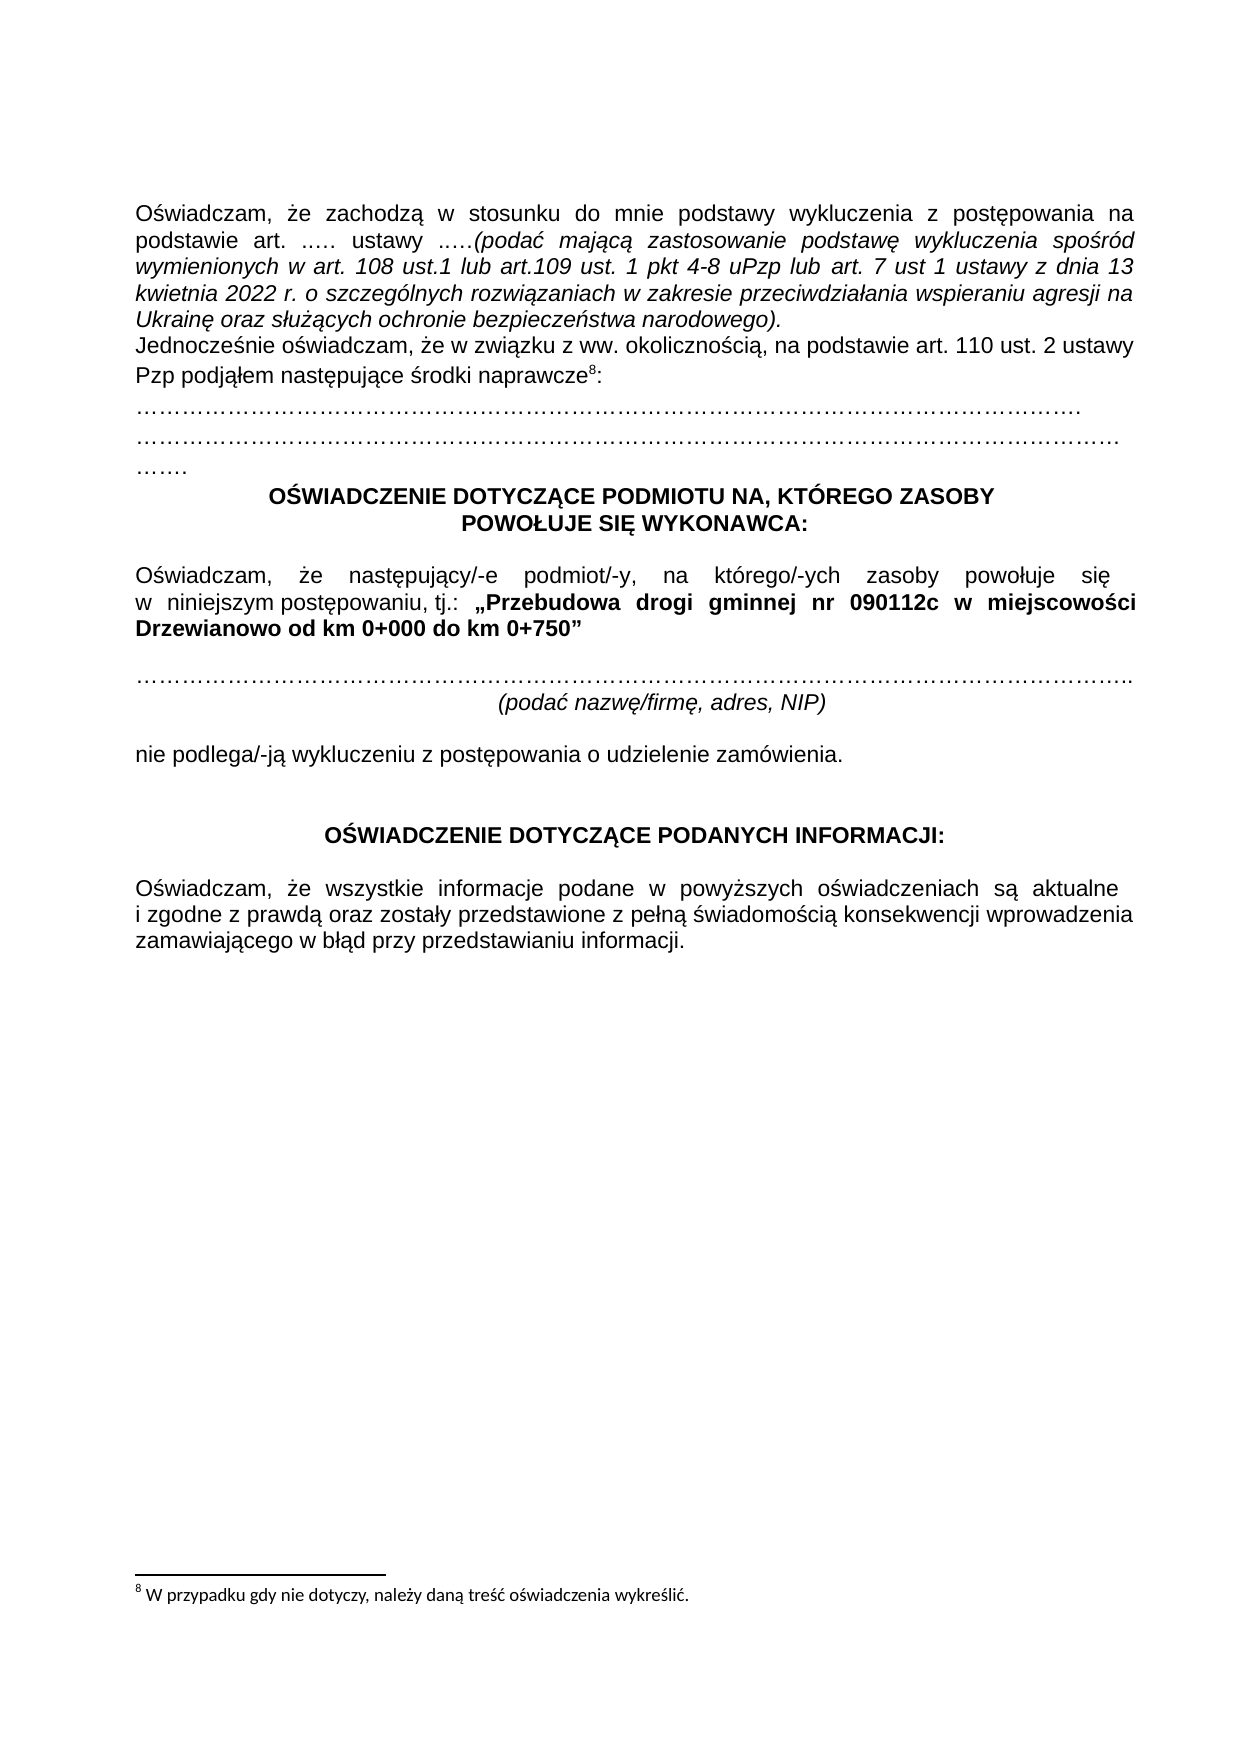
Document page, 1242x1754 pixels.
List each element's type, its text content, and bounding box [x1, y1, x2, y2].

text Oświadczam, że zachodzą w stosunku do mnie podstawy wykluczenia z postępowania na podstawie art. ..… ustawy ..…(podać mającą zastosowanie podstawę wykluczenia spośród wymienionych w art. 108 ust.1 lub art.109 ust. 1 pkt 4-8 uPzp lub art. 7 ust 1 ustawy z dnia 13 kwietnia 2022 r. o szczególnych rozwiązaniach w zakresie przeciwdziałania wspieraniu agresji na Ukrainę oraz służących ochronie bezpieczeństwa narodowego). [135, 200, 1134, 332]
text ………………………………………………………………………………………………………………….. [135, 662, 1134, 688]
text (podać nazwę/firmę, adres, NIP) [135, 688, 1134, 715]
text Oświadczam, że wszystkie informacje podane w powyższych oświadczeniach są aktualne i zgodne z prawdą oraz zostały przedstawione z pełną świadomością konsekwencji wprowadzenia zamawiającego w błąd przy przedstawianiu informacji. [135, 875, 1134, 954]
text nie podlega/-ją wykluczeniu z postępowania o udzielenie zamówienia. [135, 741, 1134, 768]
list Oświadczam, że następujący/-e podmiot/-y, na którego/-ych zasoby powołuje się w niniejszym postępowaniu, tj.: „Przebudowa drogi gminnej nr 090112c w miejscowości Drzewianowo od km 0+000 do km 0+750” [135, 536, 1137, 641]
text OŚWIADCZENIE DOTYCZĄCE PODANYCH INFORMACJI: [135, 822, 1134, 848]
text Jednocześnie oświadczam, że w związku z ww. okolicznością, na podstawie art. 110 ust. 2 ustawy Pzp podjąłem następujące środki naprawcze: …………………………………………………………………………………………………………….………………………………………………………………………………………………………………………. [135, 332, 1134, 479]
text OŚWIADCZENIE DOTYCZĄCE PODMIOTU NA, KTÓREGO ZASOBY POWOŁUJE SIĘ WYKONAWCA: [135, 483, 1134, 536]
